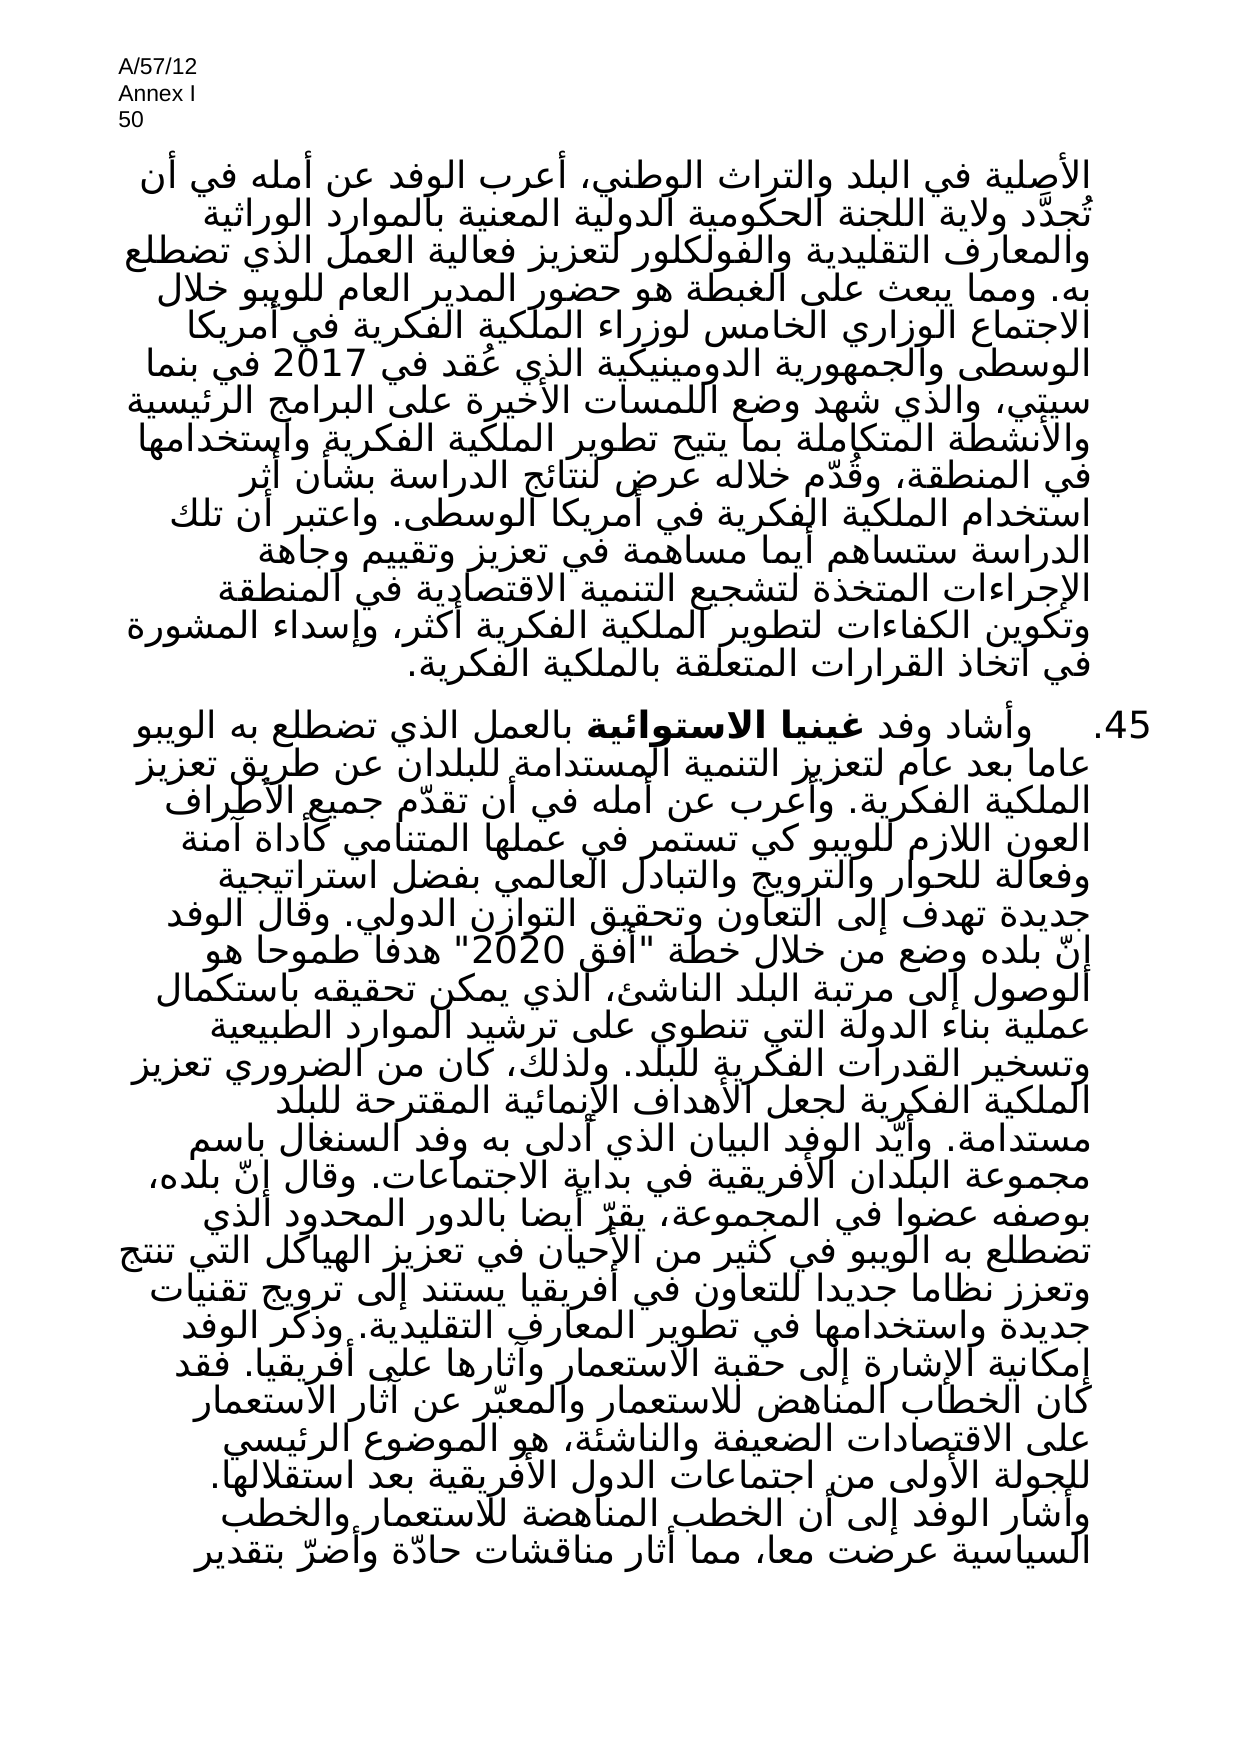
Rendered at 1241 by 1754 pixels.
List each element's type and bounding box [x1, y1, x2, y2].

text [118, 158, 1092, 683]
text [118, 708, 1092, 1571]
